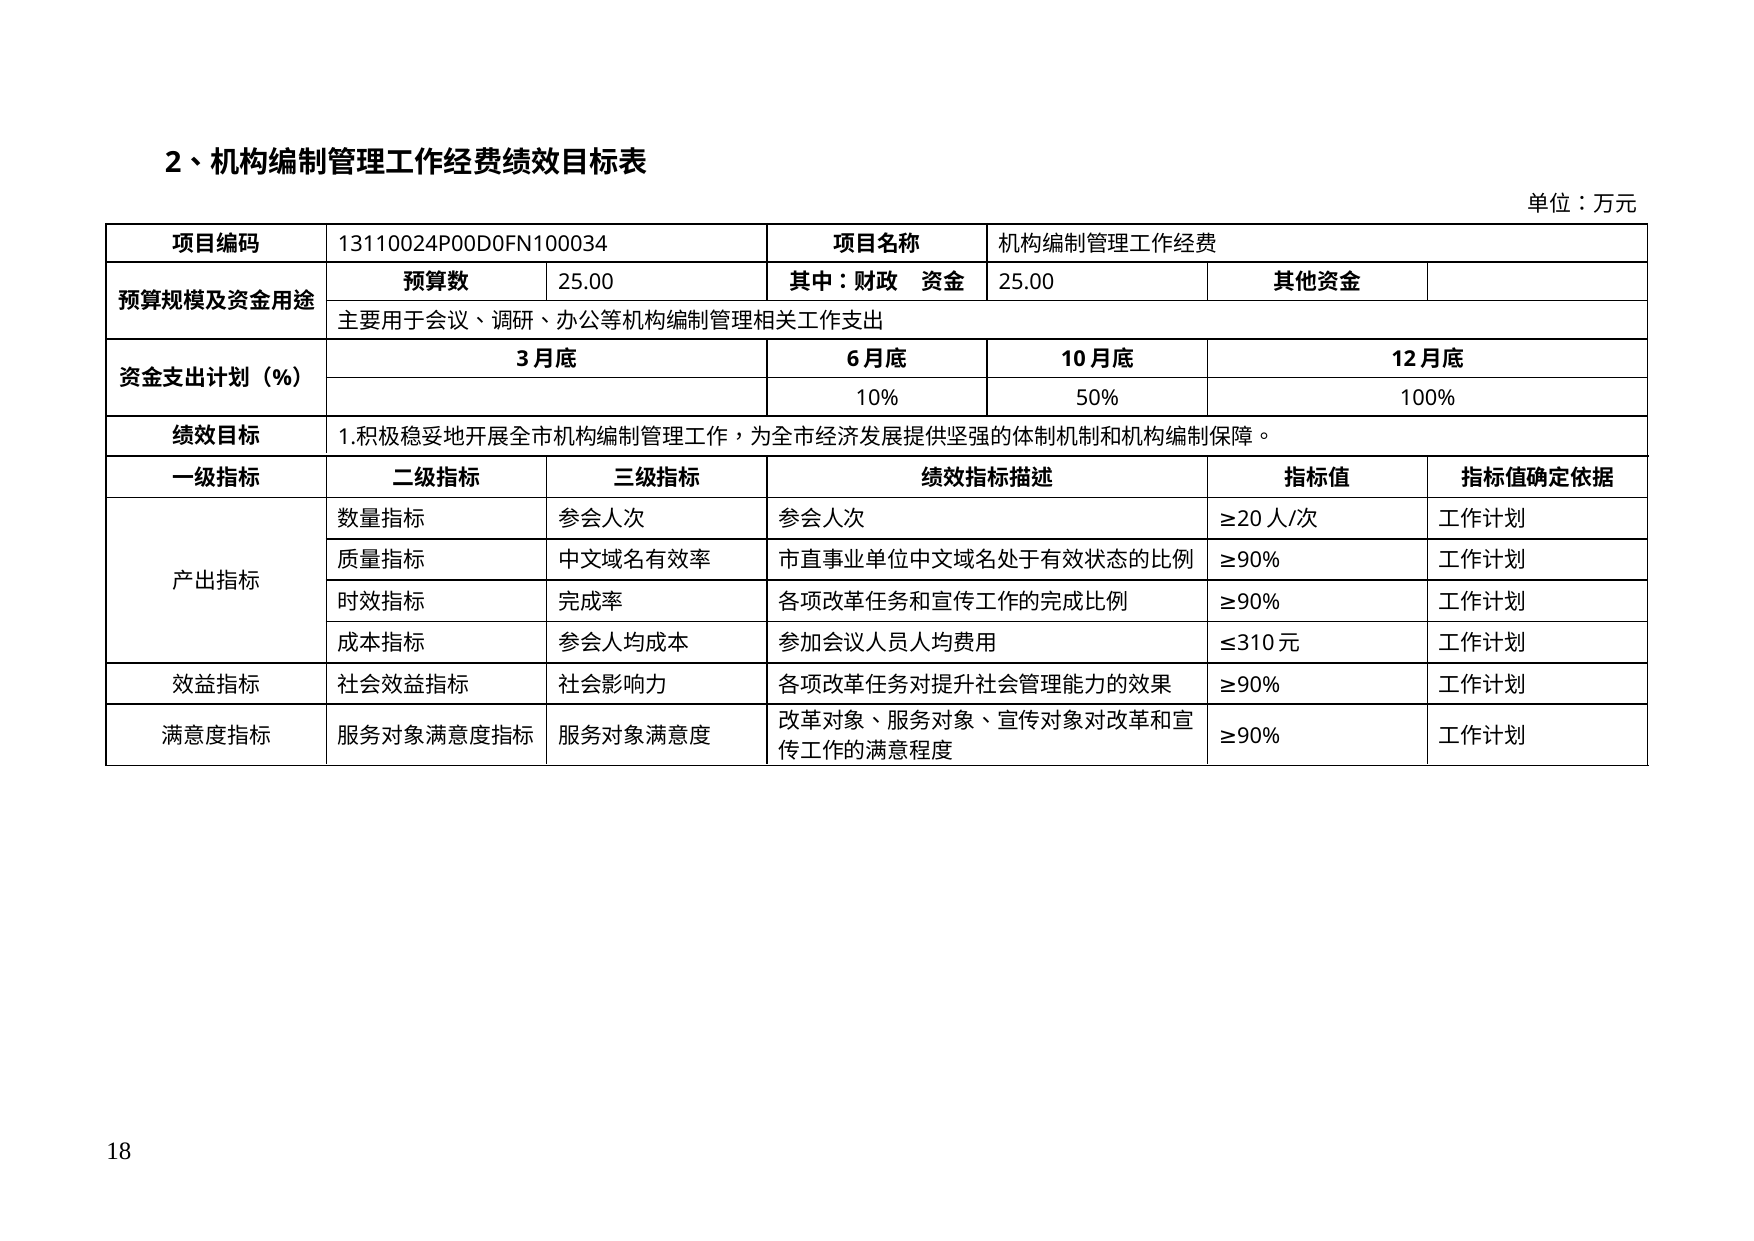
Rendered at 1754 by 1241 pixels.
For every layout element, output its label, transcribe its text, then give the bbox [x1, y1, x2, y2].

table_cell 1.积极稳妥地开展全市机构编制管理工作，为全市经济发展提供坚强的体制机制和机构编制保障。 [327, 417, 1647, 453]
table_cell ≥90% [1208, 540, 1427, 579]
table_cell 满意度指标 [107, 705, 326, 764]
table_cell 完成率 [547, 581, 766, 621]
table_cell 参加会议人员人均费用 [768, 622, 1207, 662]
table_cell 10% [768, 378, 986, 415]
table_header 指标值确定依据 [1428, 457, 1647, 497]
table_cell [1428, 263, 1647, 300]
table_cell ≥90% [1208, 705, 1427, 764]
table_cell 改革对象、服务对象、宣传对象对改革和宣传工作的满意程度 [768, 705, 1207, 764]
table_cell 参会人均成本 [547, 622, 766, 662]
table_cell 社会影响力 [547, 664, 766, 703]
table_cell 25.00 [988, 263, 1207, 300]
table_header 绩效指标描述 [768, 457, 1207, 497]
table_cell 产出指标 [107, 498, 326, 662]
table_cell 质量指标 [327, 540, 546, 579]
table_cell ≥90% [1208, 664, 1427, 703]
table_cell 工作计划 [1428, 581, 1647, 621]
table_cell 时效指标 [327, 581, 546, 621]
table_cell 其中：财政 资金 [768, 263, 986, 300]
table_cell 服务对象满意度 [547, 705, 766, 764]
text 2、机构编制管理工作经费绩效目标表 [106, 142, 1648, 181]
table_cell 工作计划 [1428, 705, 1647, 764]
table_cell 中文域名有效率 [547, 540, 766, 579]
table_cell 工作计划 [1428, 622, 1647, 662]
table_cell 机构编制管理工作经费 [988, 225, 1647, 261]
table_cell 成本指标 [327, 622, 546, 662]
table_cell 6月底 [768, 340, 986, 377]
table_cell 12月底 [1208, 340, 1647, 377]
table_cell 项目编码 [107, 225, 326, 261]
table_cell 绩效目标 [107, 417, 326, 453]
table_cell 13110024P00D0FN100034 [327, 225, 766, 261]
table_header 一级指标 [107, 457, 326, 497]
table_cell 预算数 [327, 263, 546, 300]
table_cell 各项改革任务对提升社会管理能力的效果 [768, 664, 1207, 703]
table_cell 项目名称 [768, 225, 986, 261]
table_cell 服务对象满意度指标 [327, 705, 546, 764]
table_cell 工作计划 [1428, 664, 1647, 703]
table_header 单位：万元 [107, 183, 1647, 223]
table_cell 市直事业单位中文域名处于有效状态的比例 [768, 540, 1207, 579]
table_cell 50% [988, 378, 1207, 415]
table_cell 3月底 [327, 340, 766, 377]
table_cell 预算规模及资金用途 [107, 263, 326, 338]
table_header 指标值 [1208, 457, 1427, 497]
table_cell 参会人次 [547, 498, 766, 538]
table_cell [327, 378, 766, 415]
table_cell 100% [1208, 378, 1647, 415]
table_cell 其他资金 [1208, 263, 1427, 300]
table_cell 25.00 [547, 263, 766, 300]
table_cell ≥90% [1208, 581, 1427, 621]
table_cell 各项改革任务和宣传工作的完成比例 [768, 581, 1207, 621]
table_header 三级指标 [547, 457, 766, 497]
table_cell ≥20人/次 [1208, 498, 1427, 538]
table_cell 社会效益指标 [327, 664, 546, 703]
table_cell 资金支出计划（%） [107, 340, 326, 415]
table_header 二级指标 [327, 457, 546, 497]
table_cell ≤310元 [1208, 622, 1427, 662]
table_cell 10月底 [988, 340, 1207, 377]
table_cell 数量指标 [327, 498, 546, 538]
table_cell 效益指标 [107, 664, 326, 703]
table_cell 工作计划 [1428, 540, 1647, 579]
table_cell 参会人次 [768, 498, 1207, 538]
table_cell 工作计划 [1428, 498, 1647, 538]
table_cell 主要用于会议、调研、办公等机构编制管理相关工作支出 [327, 301, 1647, 338]
